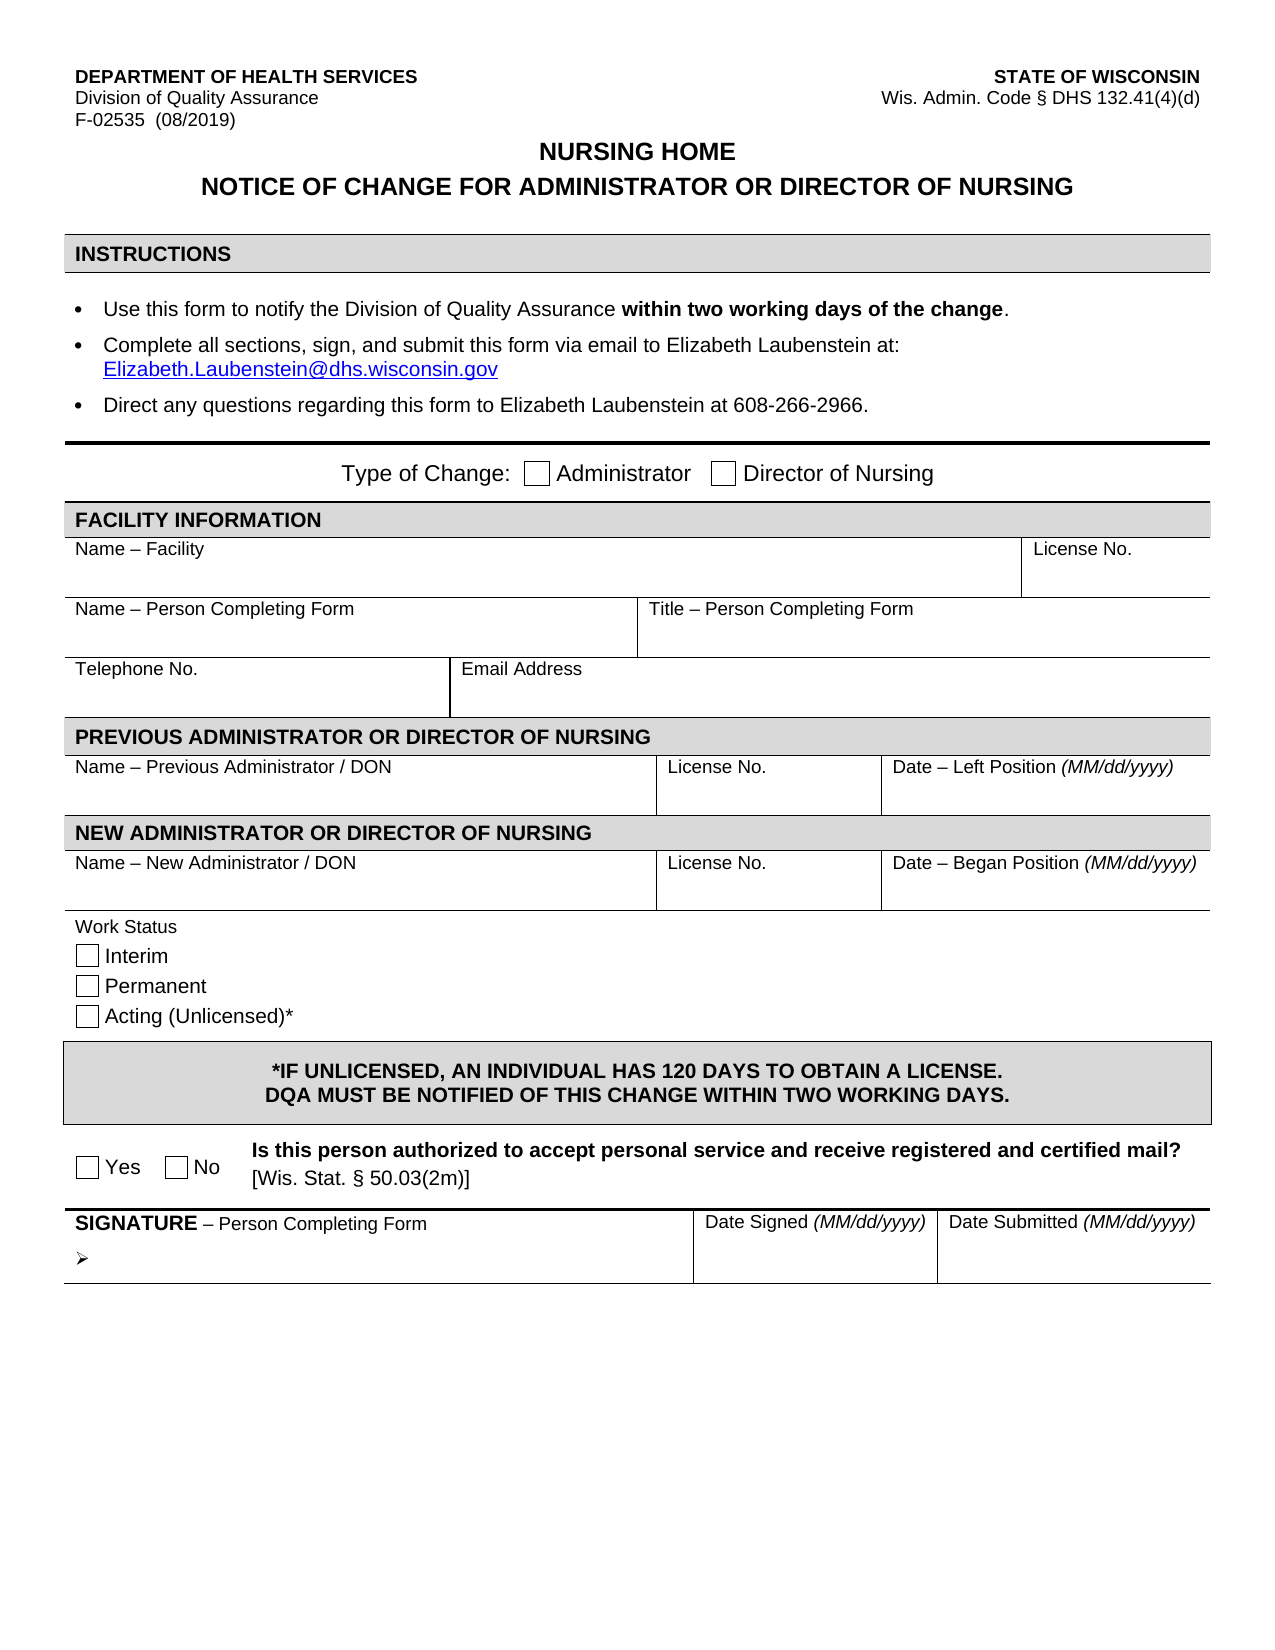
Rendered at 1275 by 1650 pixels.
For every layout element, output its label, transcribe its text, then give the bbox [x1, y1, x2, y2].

table_cell Name – New Administrator / DON [64, 851, 656, 910]
table_cell Name – Previous Administrator / DON [64, 756, 656, 815]
table_cell FACILITY INFORMATION [64, 501, 1211, 537]
table_cell INSTRUCTIONS [64, 234, 1211, 272]
table_cell Work Status Interim Permanent Acting (Unlicensed)* [64, 910, 1211, 1041]
table_cell Date Signed (MM/dd/yyyy) [694, 1211, 937, 1283]
table_cell Date Submitted (MM/dd/yyyy) [938, 1208, 1211, 1283]
table_cell *IF UNLICENSED, AN INDIVIDUAL HAS 120 DAYS TO OBTAIN A LICENSE. DQA MUST BE NOTIFIED OF THIS CHANGE WITHIN TWO WORKING DAYS. [64, 1042, 1211, 1124]
table_cell NURSING HOME NOTICE OF CHANGE FOR ADMINISTRATOR OR DIRECTOR OF NURSING [64, 131, 1211, 234]
table_cell Email Address [451, 657, 1211, 717]
table_cell NEW ADMINISTRATOR OR DIRECTOR OF NURSING [64, 815, 1211, 850]
table_cell Date – Began Position (MM/dd/yyyy) [882, 850, 1211, 910]
table_cell Telephone No. [64, 658, 449, 717]
table_cell License No. [1022, 537, 1211, 597]
table_cell PREVIOUS ADMINISTRATOR OR DIRECTOR OF NURSING [64, 717, 1211, 755]
table_cell License No. [657, 756, 881, 815]
table_cell SIGNATURE – Person Completing Form [64, 1209, 693, 1283]
table_cell Name – Person Completing Form [64, 598, 637, 657]
table_header STATE OF WISCONSIN Wis. Admin. Code § DHS 132.41(4)(d) [638, 66, 1211, 131]
table_cell Date – Left Position (MM/dd/yyyy) [882, 755, 1211, 815]
table_cell Is this person authorized to accept personal service and receive registered and certified mail? [Wis. Stat. § 50.03(2m)] [240, 1125, 1211, 1208]
table_cell Yes No [64, 1125, 240, 1208]
table_header DEPARTMENT OF HEALTH SERVICES Division of Quality Assurance F-02535 (08/2019) [64, 66, 637, 131]
table_cell Name – Facility [64, 538, 1021, 597]
table_cell Title – Person Completing Form [638, 597, 1211, 657]
table_cell Use this form to notify the Division of Quality Assurance within two working days of the change. Complete all sections, sign, and submit this form via email to Elizabeth Laubenstein at: Elizabeth.Laubenstein@dhs.wisconsin.gov Direct any questions regarding this form to Elizabeth Laubenstein at 608-266-2966. [64, 272, 1211, 441]
table_cell License No. [657, 851, 881, 910]
table_cell Type of Change: Administrator Director of Nursing [64, 441, 1211, 501]
